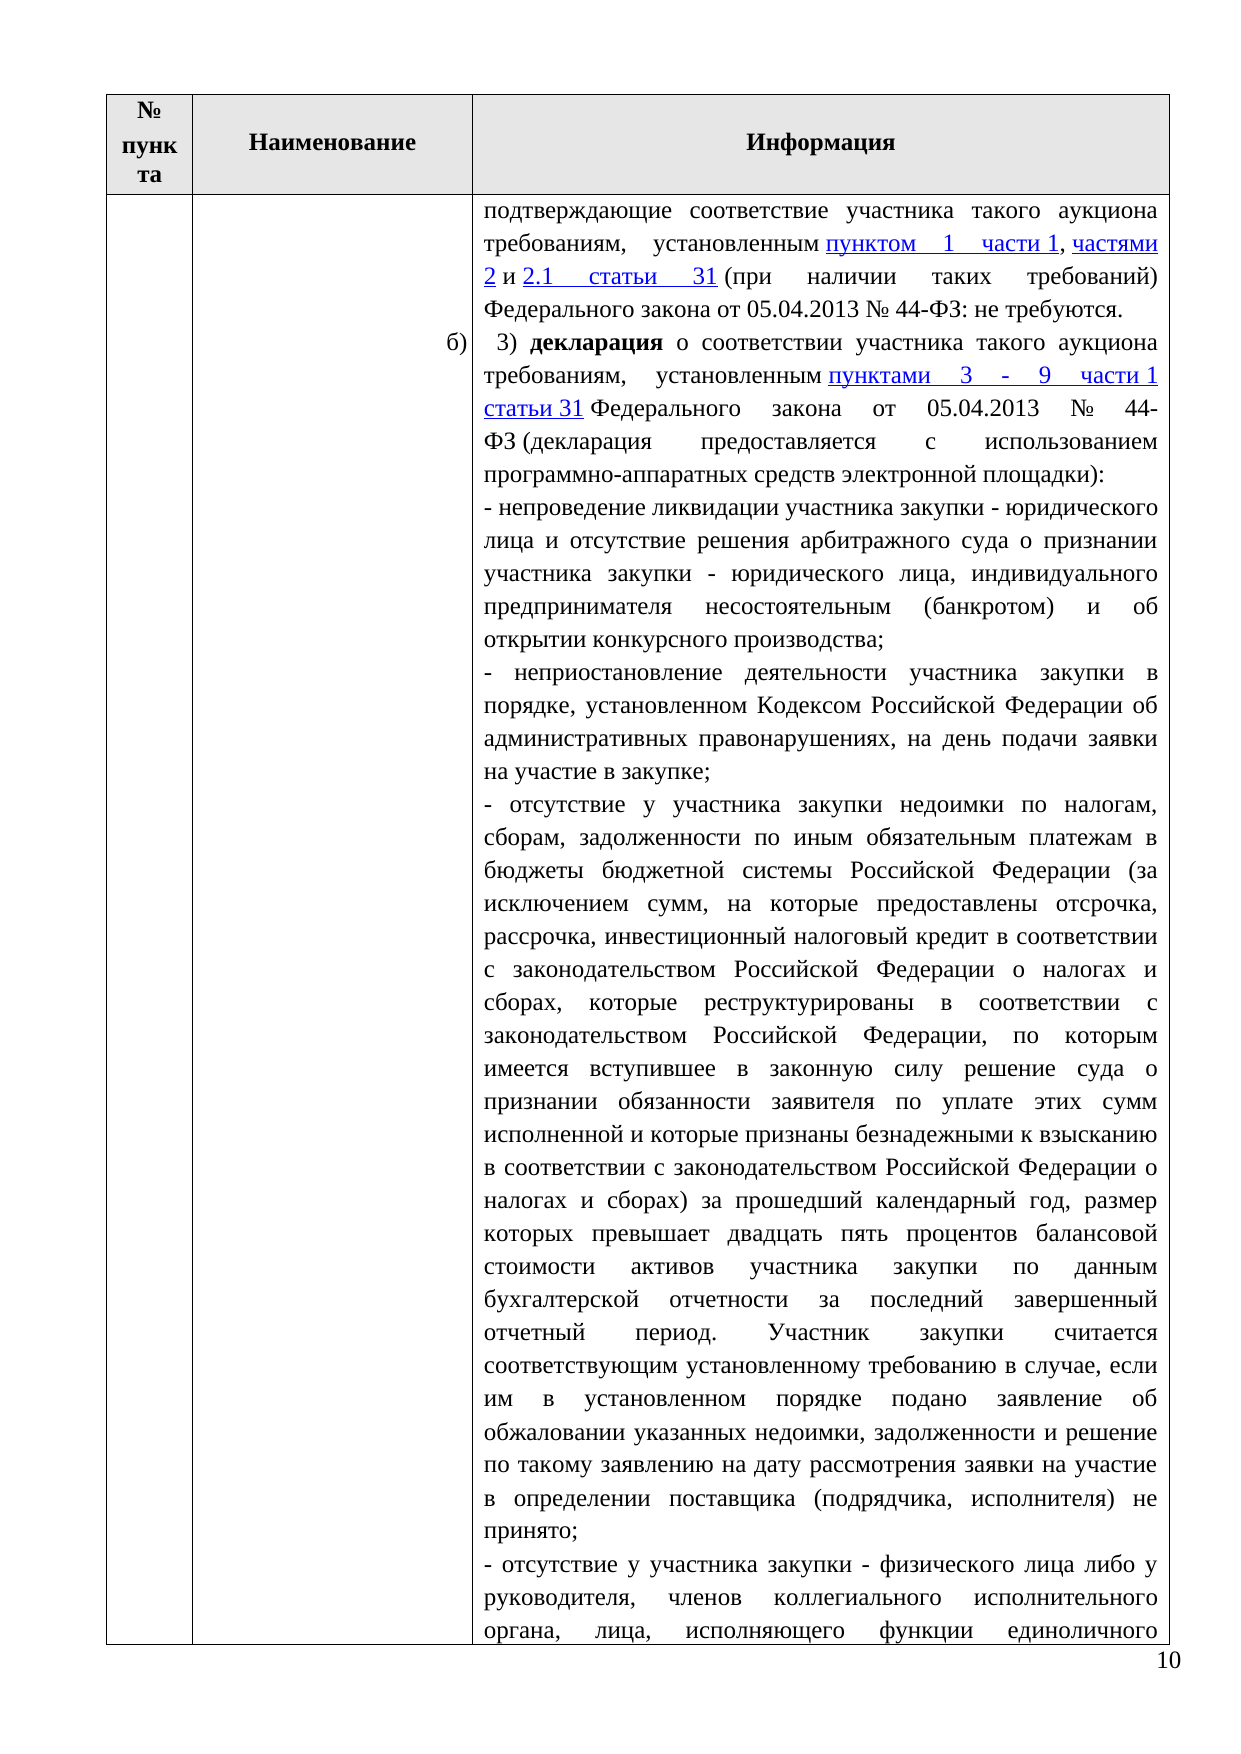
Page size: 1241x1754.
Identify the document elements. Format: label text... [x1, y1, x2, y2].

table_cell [473, 195, 1169, 1643]
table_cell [193, 195, 472, 1643]
table_header № пункта [107, 95, 192, 194]
table_header Информация [473, 95, 1169, 194]
table_cell [107, 195, 192, 1643]
table_header Наименование [193, 95, 472, 194]
